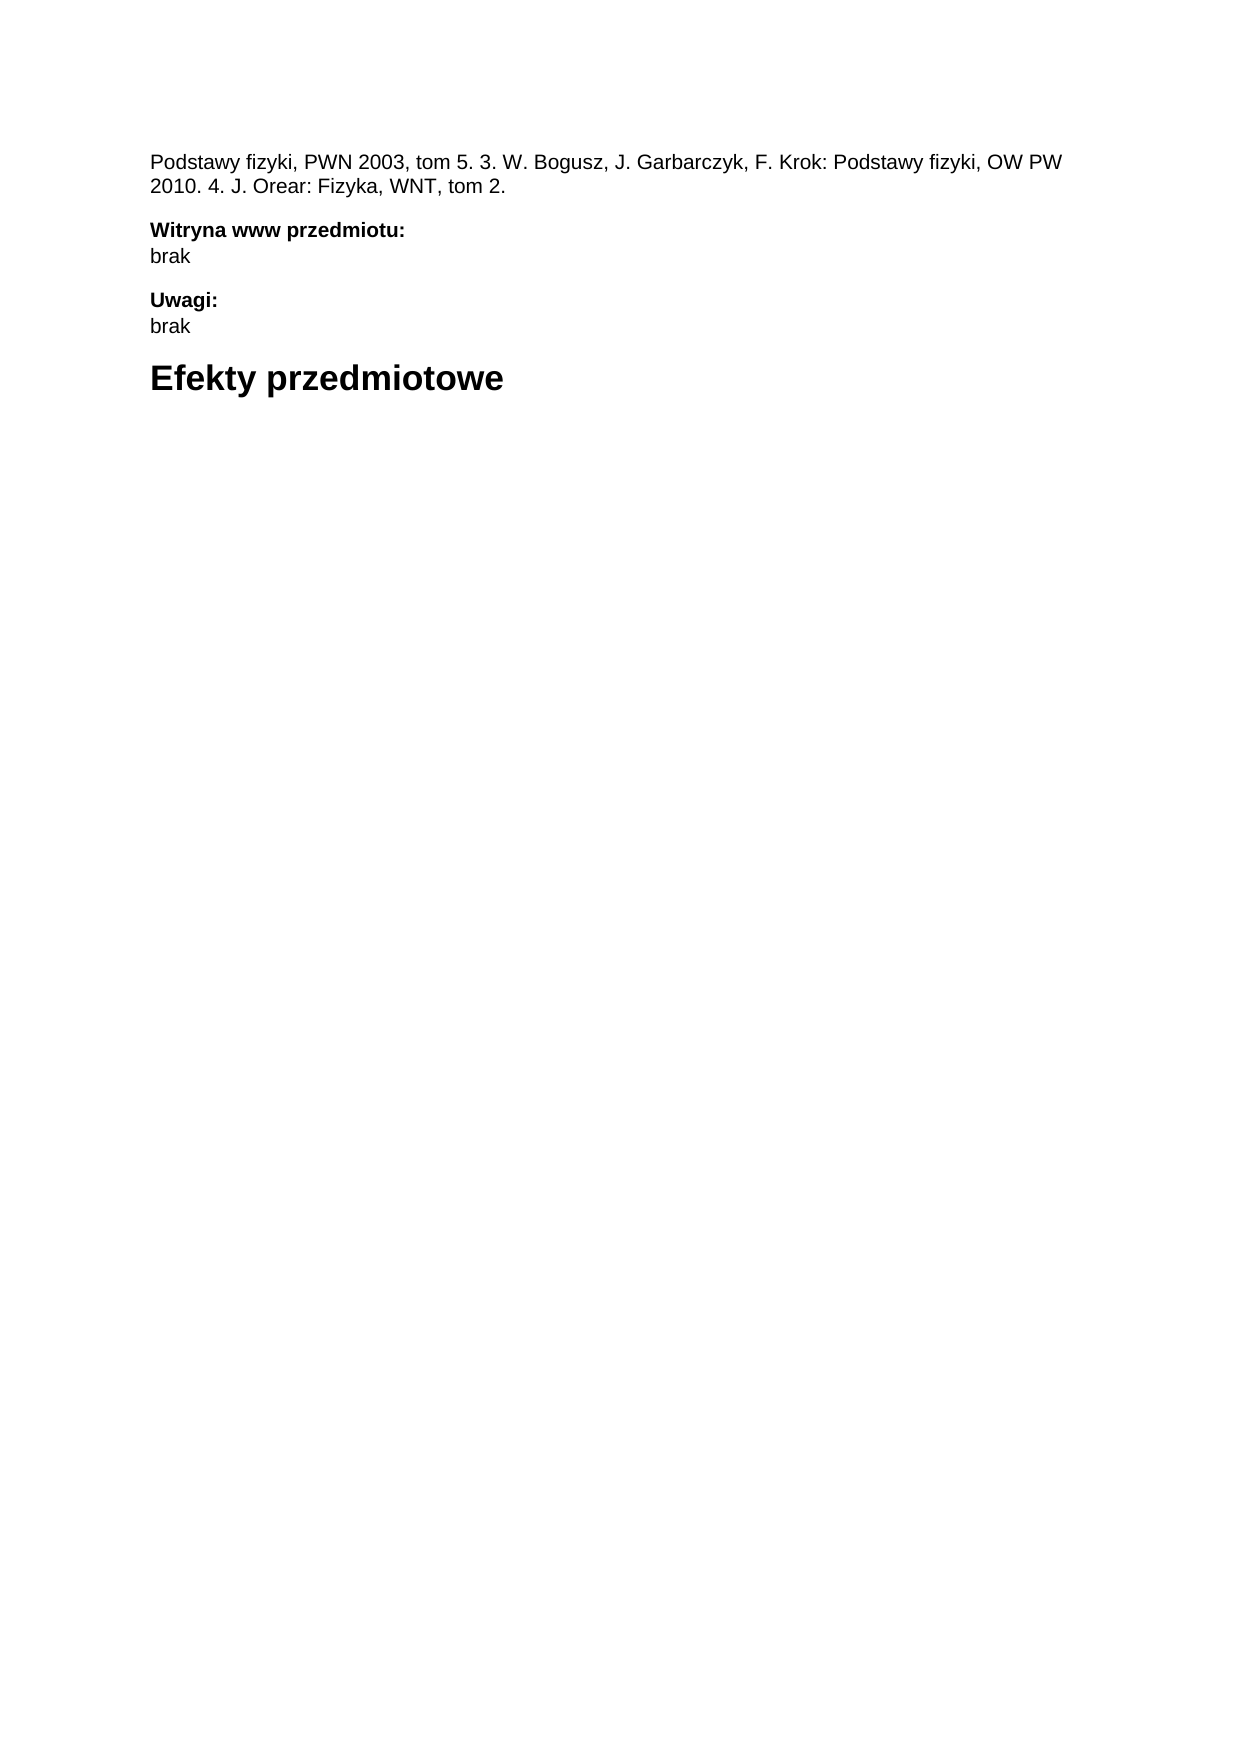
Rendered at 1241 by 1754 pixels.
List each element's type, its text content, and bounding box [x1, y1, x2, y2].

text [150, 150, 1090, 198]
text Witryna www przedmiotu: [150, 218, 1090, 242]
text brak [150, 244, 1090, 268]
text Uwagi: [150, 287, 1090, 311]
subtitle Efekty przedmiotowe [150, 357, 1090, 398]
text brak [150, 313, 1090, 337]
